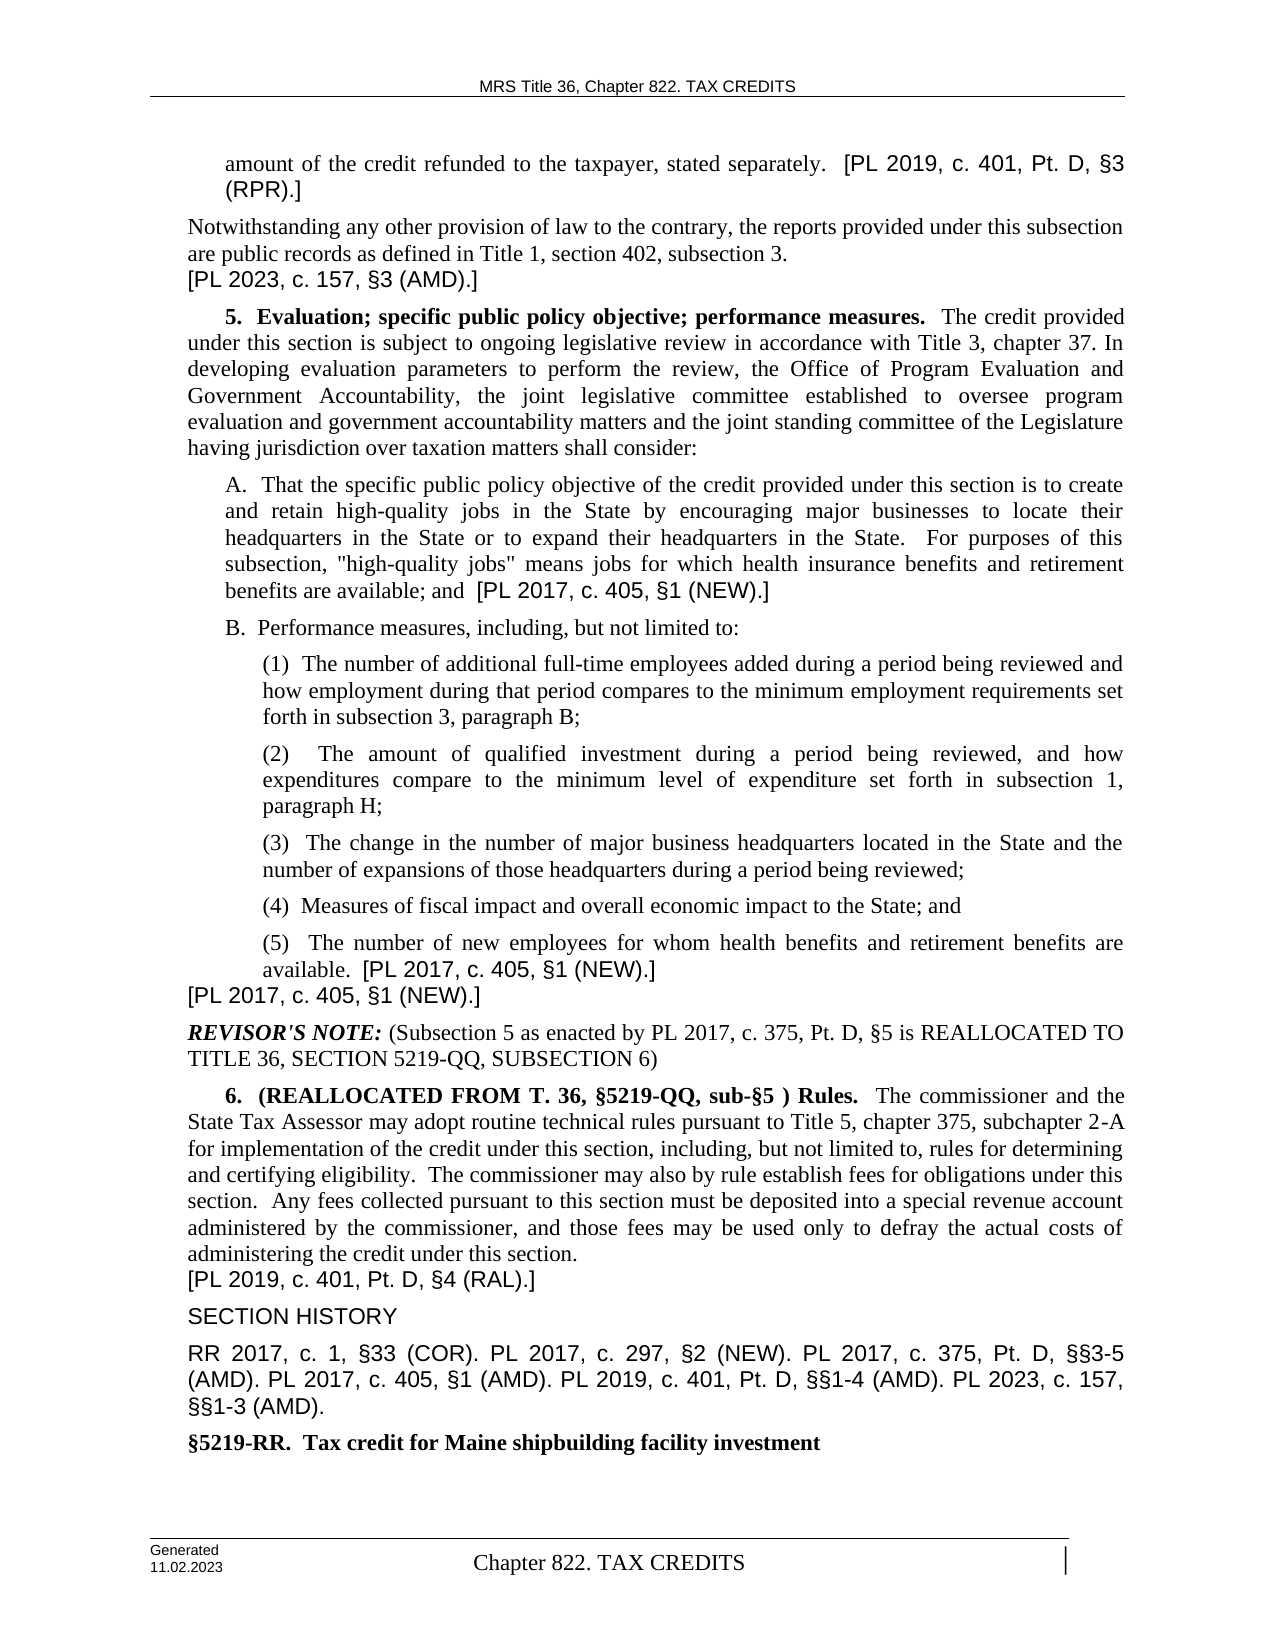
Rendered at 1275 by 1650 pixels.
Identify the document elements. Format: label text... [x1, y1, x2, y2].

text 5. Evaluation; specific public policy objective; performance measures. The credit provided under this section is subject to ongoing legislative review in accordance with Title 3, chapter 37. In developing evaluation parameters to perform the review, the Office of Program Evaluation and Government Accountability, the joint legislative committee established to oversee program evaluation and government accountability matters and the joint standing committee of the Legislature having jurisdiction over taxation matters shall consider: [187, 303, 1125, 461]
text (3) The change in the number of major business headquarters located in the State and the number of expansions of those headquarters during a period being reviewed; [262, 829, 1125, 882]
text RR 2017, c. 1, §33 (COR). PL 2017, c. 297, §2 (NEW). PL 2017, c. 375, Pt. D, §§3-5 (AMD). PL 2017, c. 405, §1 (AMD). PL 2019, c. 401, Pt. D, §§1-4 (AMD). PL 2023, c. 157, §§1-3 (AMD). [187, 1340, 1125, 1419]
text B. Performance measures, including, but not limited to: [225, 613, 1125, 640]
text (2) The amount of qualified investment during a period being reviewed, and how expenditures compare to the minimum level of expenditure set forth in subsection 1, paragraph H; [262, 740, 1125, 819]
text A. That the specific public policy objective of the credit provided under this section is to create and retain high-quality jobs in the State by encouraging major businesses to locate their headquarters in the State or to expand their headquarters in the State. For purposes of this subsection, "high-quality jobs" means jobs for which health insurance benefits and retirement benefits are available; and [PL 2017, c. 405, §1 (NEW).] [225, 471, 1125, 603]
text [PL 2017, c. 405, §1 (NEW).] [187, 982, 1125, 1008]
text 6. (REALLOCATED FROM T. 36, §5219-QQ, sub-§5 ) Rules. The commissioner and the State Tax Assessor may adopt routine technical rules pursuant to Title 5, chapter 375, subchapter 2‑A for implementation of the credit under this section, including, but not limited to, rules for determining and certifying eligibility. The commissioner may also by rule establish fees for obligations under this section. Any fees collected pursuant to this section must be deposited into a special revenue account administered by the commissioner, and those fees may be used only to defray the actual costs of administering the credit under this section. [187, 1082, 1125, 1266]
text [PL 2019, c. 401, Pt. D, §4 (RAL).] [187, 1266, 1125, 1293]
text Notwithstanding any other provision of law to the contrary, the reports provided under this subsection are public records as defined in Title 1, section 402, subsection 3. [187, 213, 1125, 266]
text (1) The number of additional full-time employees added during a period being reviewed and how employment during that period compares to the minimum employment requirements set forth in subsection 3, paragraph B; [262, 650, 1125, 729]
text §5219-RR. Tax credit for Maine shipbuilding facility investment [187, 1429, 1125, 1456]
text [PL 2023, c. 157, §3 (AMD).] [187, 266, 1125, 292]
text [225, 150, 1125, 203]
text (4) Measures of fiscal impact and overall economic impact to the State; and [262, 892, 1125, 919]
text SECTION HISTORY [187, 1303, 1125, 1329]
text (5) The number of new employees for whom health benefits and retirement benefits are available. [PL 2017, c. 405, §1 (NEW).] [262, 929, 1125, 982]
text Revisor's Note: (Subsection 5 as enacted by PL 2017, c. 375, Pt. D, §5 is REALLOCATED TO TITLE 36, SECTION 5219-QQ, SUBSECTION 6) [187, 1019, 1125, 1071]
